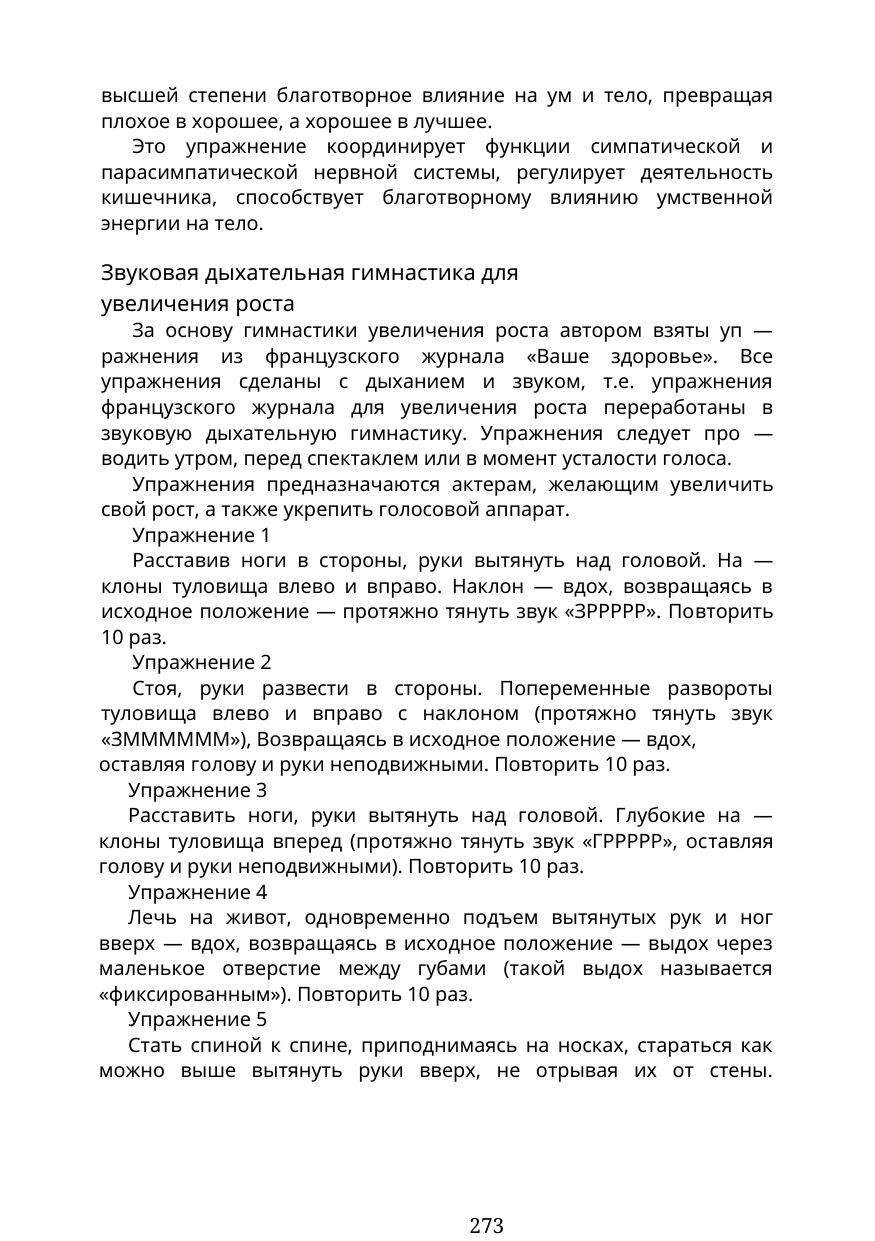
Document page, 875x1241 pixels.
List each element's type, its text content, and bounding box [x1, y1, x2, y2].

text Стоя, руки развести в стороны. Попеременные развороты туловища влево и вправо с наклоном (протяжно тянуть звук «ЗММММММ»), Возвращаясь в исходное положение — вдох, [101, 675, 773, 751]
text Упражнение 4 [99, 879, 778, 904]
text Упражнение 5 [99, 1006, 778, 1032]
text Расставить ноги, руки вытянуть над головой. Глубокие на — клоны туловища вперед (протяжно тянуть звук «ГРРРРР», оставляя голову и руки неподвижными). Повторить 10 раз. [99, 802, 773, 879]
text Упражнение 2 [101, 649, 778, 675]
text Упражнения предназначаются актерам, желающим увеличить свой рост, а также укрепить голосовой аппарат. [101, 471, 773, 522]
text Упражнение 1 [101, 522, 778, 547]
text Лечь на живот, одновременно подъем вытянутых рук и ног вверх — вдох, возвращаясь в исходное положение — выдох через маленькое отверстие между губами (такой выдох называется «фиксированным»). Повторить 10 раз. [99, 904, 773, 1006]
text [99, 1032, 773, 1083]
text Упражнение 3 [99, 777, 778, 802]
text Это упражнение координирует функции симпатической и парасимпатической нервной системы, регулирует деятельность кишечника, способствует благотворному влиянию умственной энергии на тело. [101, 133, 773, 235]
text Расставив ноги в стороны, руки вытянуть над головой. На — клоны туловища влево и вправо. Наклон — вдох, возвращаясь в исходное положение — протяжно тянуть звук «ЗРРРРР». Повторить 10 раз. [101, 547, 773, 649]
text оставляя голову и руки неподвижными. Повторить 10 раз. [99, 751, 778, 777]
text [101, 82, 773, 133]
text За основу гимнастики увеличения роста автором взяты уп — ражнения из французского журнала «Ваше здоровье». Все упражнения сделаны с дыханием и звуком, т.е. упражнения французского журнала для увеличения роста переработаны в звуковую дыхательную гимнастику. Упражнения следует про — водить утром, перед спектаклем или в момент усталости голоса. [101, 317, 773, 471]
text Звуковая дыхательная гимнастика для увеличения роста [101, 256, 634, 317]
